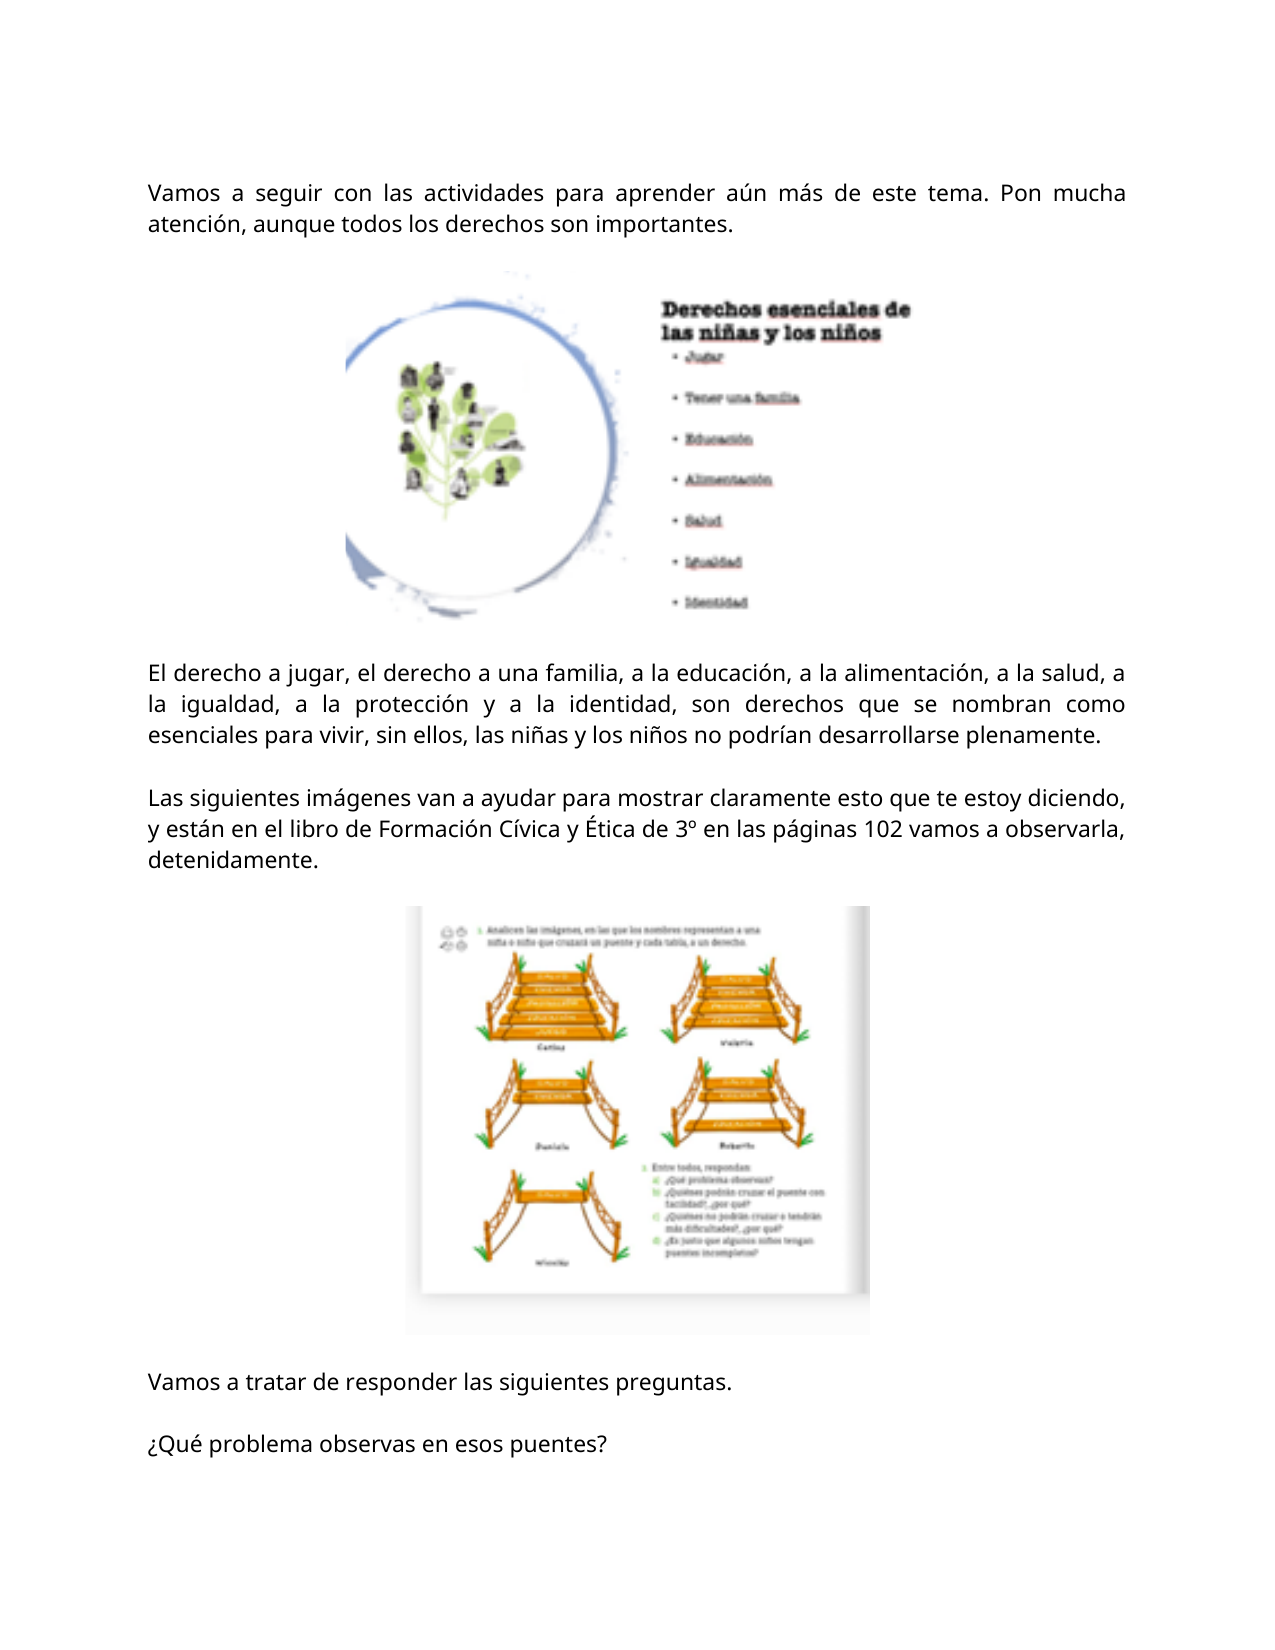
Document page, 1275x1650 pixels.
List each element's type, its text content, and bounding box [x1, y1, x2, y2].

text Vamos a seguir con las actividades para aprender aún más de este tema. Pon mucha atención, aunque todos los derechos son importantes. [148, 177, 1127, 240]
picture [345, 271, 930, 626]
text Vamos a tratar de responder las siguientes preguntas. [148, 1366, 1127, 1397]
picture [405, 906, 870, 1335]
text El derecho a jugar, el derecho a una familia, a la educación, a la alimentación, a la salud, a la igualdad, a la protección y a la identidad, son derechos que se nombran como esenciales para vivir, sin ellos, las niñas y los niños no podrían desarrollarse plenamente. [148, 657, 1127, 750]
text Las siguientes imágenes van a ayudar para mostrar claramente esto que te estoy diciendo, y están en el libro de Formación Cívica y Ética de 3º en las páginas 102 vamos a observarla, detenidamente. [148, 782, 1127, 875]
text ¿Qué problema observas en esos puentes? [148, 1428, 1127, 1460]
